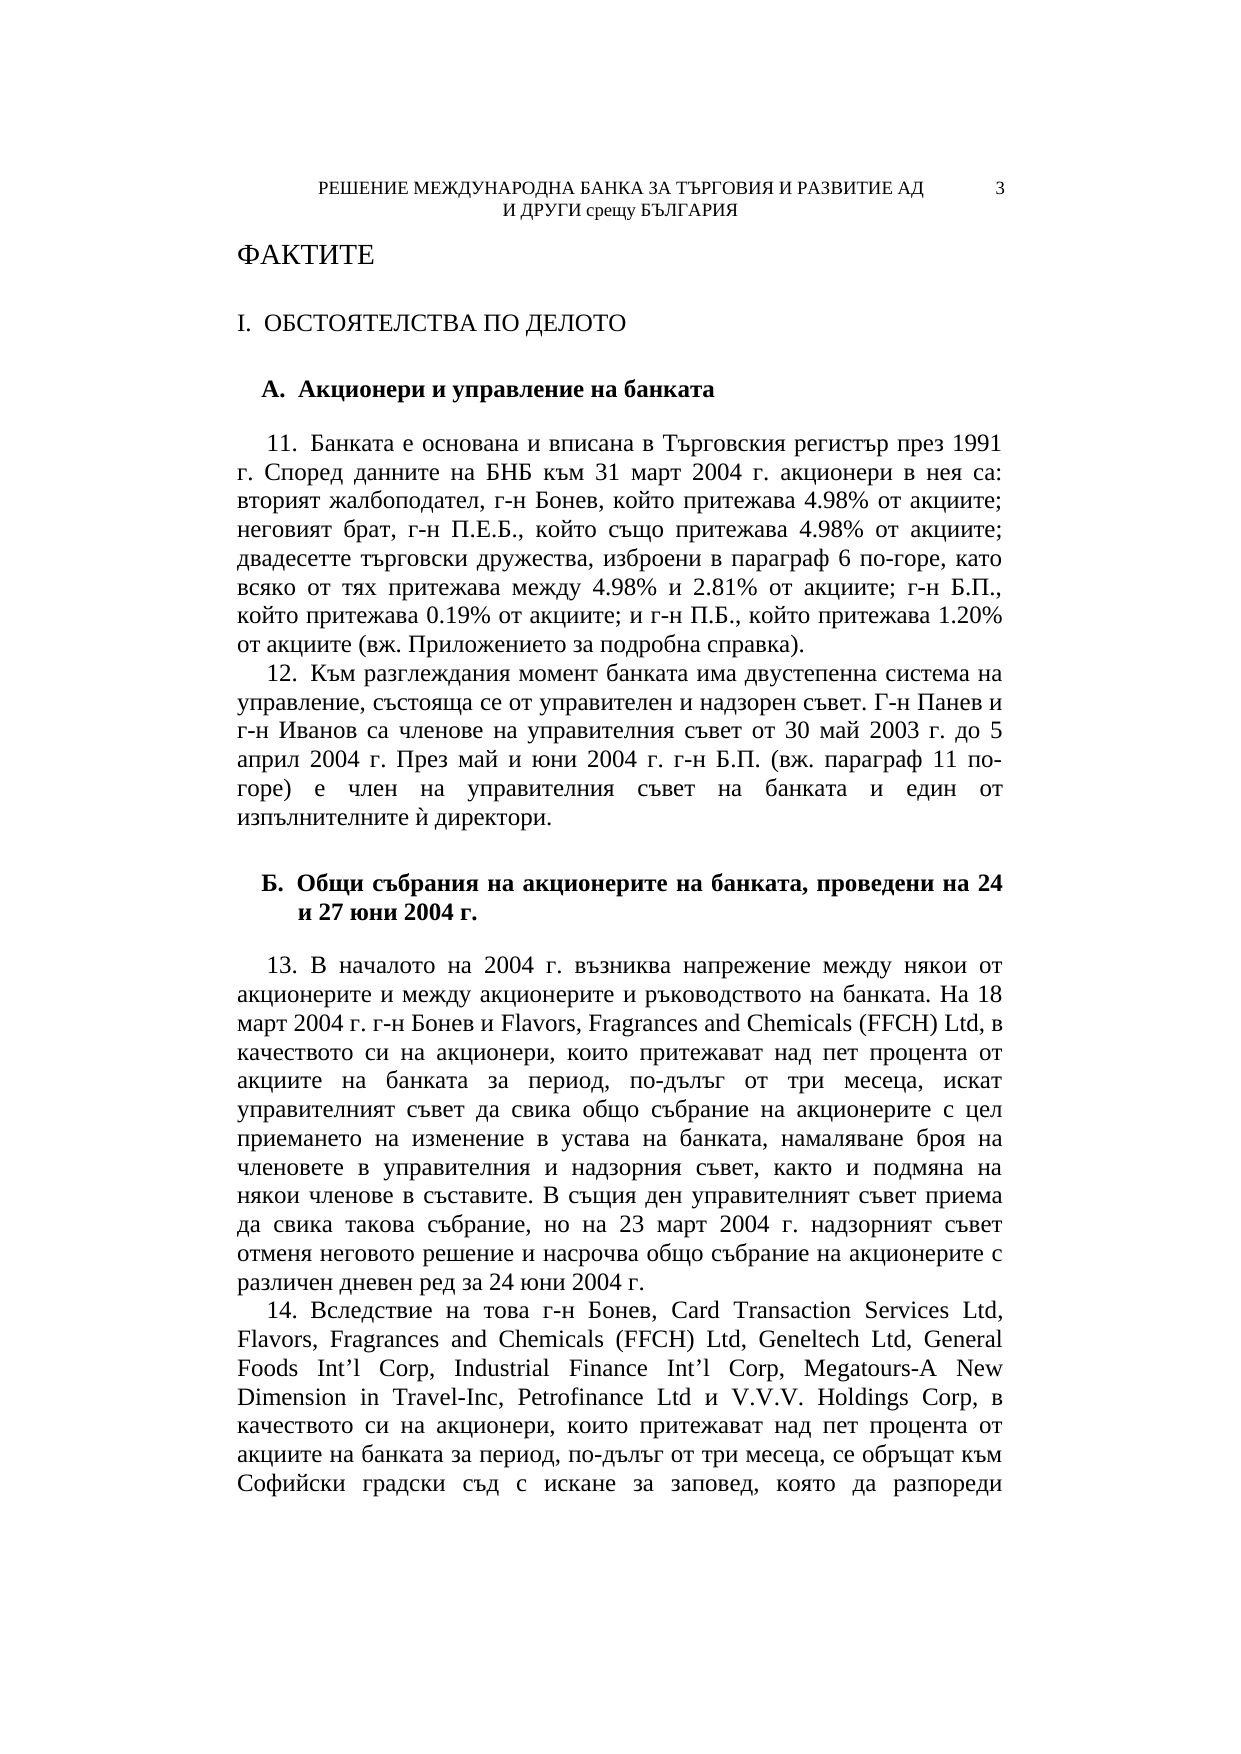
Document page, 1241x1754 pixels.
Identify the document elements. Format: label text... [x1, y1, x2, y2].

text 11. Банката е основана и вписана в Търговския регистър през 1991 г. Според данните на БНБ към 31 март 2004 г. акционери в нея са: вторият жалбоподател, г-н Бонев, който притежава 4.98% от акциите; неговият брат, г-н П.Е.Б., който също притежава 4.98% от акциите; двадесетте търговски дружества, изброени в параграф 6 по-горе, като всяко от тях притежава между 4.98% и 2.81% от акциите; г-н Б.П., който притежава 0.19% от акциите; и г-н П.Б., който притежава 1.20% от акциите (вж. Приложението за подробна справка). [237, 428, 1003, 658]
text 12. Към разглеждания момент банката има двустепенна система на управление, състояща се от управителен и надзорен съвет. Г-н Панев и г-н Иванов са членове на управителния съвет от 30 май 2003 г. до 5 април 2004 г. През май и юни 2004 г. г-н Б.П. (вж. параграф 11 по-горе) е член на управителния съвет на банката и един от изпълнителните ѝ директори. [237, 658, 1003, 830]
subtitle ОБСТОЯТЕЛСТВА ПО ДЕЛОТО [237, 308, 1003, 337]
subtitle A. Акционери и управление на банката [261, 374, 1003, 403]
subtitle Б. Общи събрания на акционерите на банката, проведени на 24 и 27 юни 2004 г. [261, 868, 1003, 925]
title ФАКТИТЕ [237, 237, 1003, 270]
text 13. В началото на 2004 г. възниква напрежение между някои от акционерите и между акционерите и ръководството на банката. На 18 март 2004 г. г-н Бонев и Flavors, Fragrances and Chemicals (FFCH) Ltd, в качеството си на акционери, които притежават над пет процента от акциите на банката за период, по-дълъг от три месеца, искат управителният съвет да свика общо събрание на акционерите с цел приемането на изменение в устава на банката, намаляване броя на членовете в управителния и надзорния съвет, както и подмяна на някои членове в съставите. В същия ден управителният съвет приема да свика такова събрание, но на 23 март 2004 г. надзорният съвет отменя неговото решение и насрочва общо събрание на акционерите с различен дневен ред за 24 юни 2004 г. [237, 950, 1003, 1295]
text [237, 1295, 1003, 1497]
